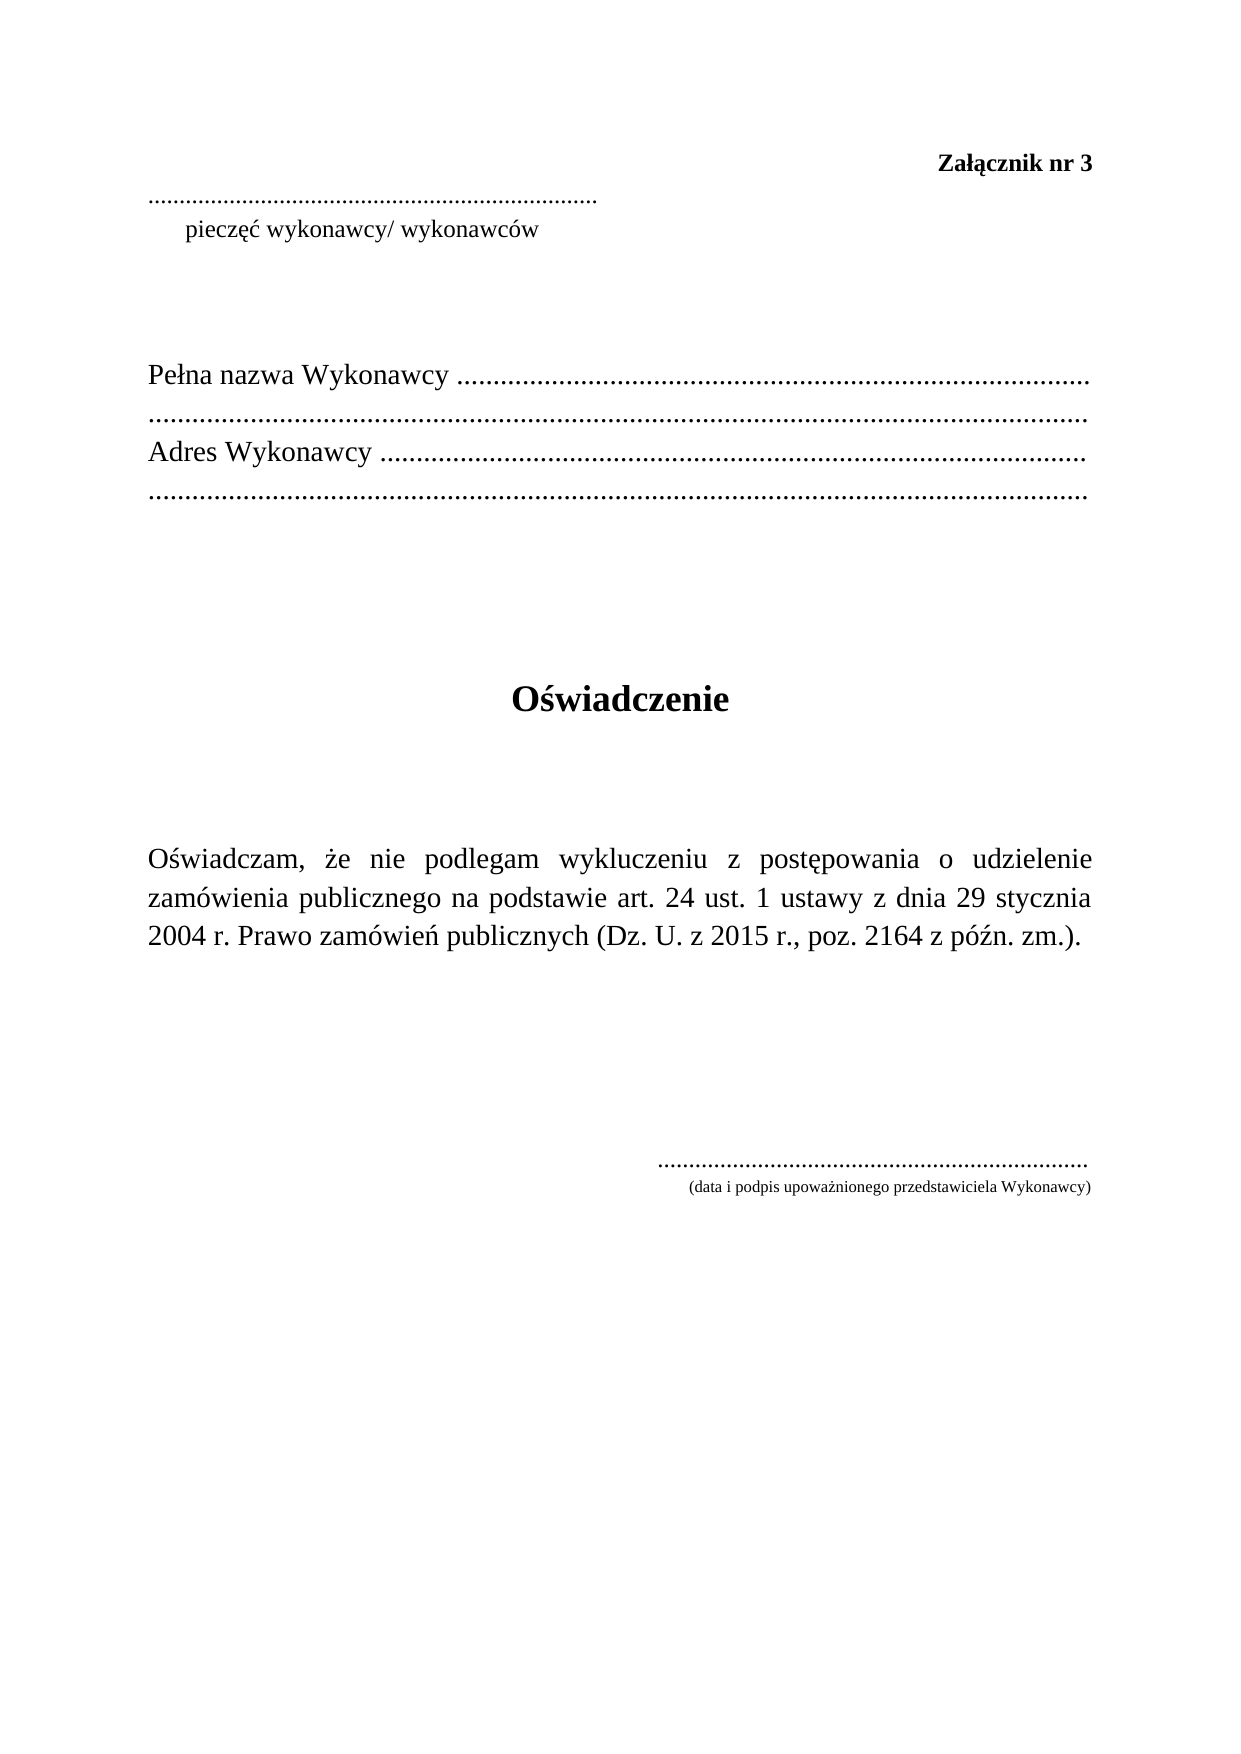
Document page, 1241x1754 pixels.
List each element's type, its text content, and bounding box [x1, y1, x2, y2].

text ........................................................................ [148, 181, 1093, 209]
text Oświadczam, że nie podlegam wykluczeniu z postępowania o udzielenie zamówienia publicznego na podstawie art. 24 ust. 1 ustawy z dnia 29 stycznia 2004 r. Prawo zamówień publicznych (Dz. U. z 2015 r., poz. 2164 z późn. zm.). [148, 841, 1093, 952]
text Załącznik nr 3 [148, 148, 1093, 176]
text ................................................................................................................................. [148, 395, 1093, 429]
text ................................................................................................................................. [148, 472, 1093, 506]
text Oświadczenie [148, 676, 1093, 719]
text pieczęć wykonawcy/ wykonawców [148, 214, 1093, 242]
text (data i podpis upoważnionego przedstawiciela Wykonawcy) [148, 1177, 1093, 1196]
text ..................................................................... [516, 1144, 1093, 1173]
text Adres Wykonawcy ................................................................................................. [148, 434, 1093, 467]
text Pełna nazwa Wykonawcy ....................................................................................... [148, 357, 1093, 390]
